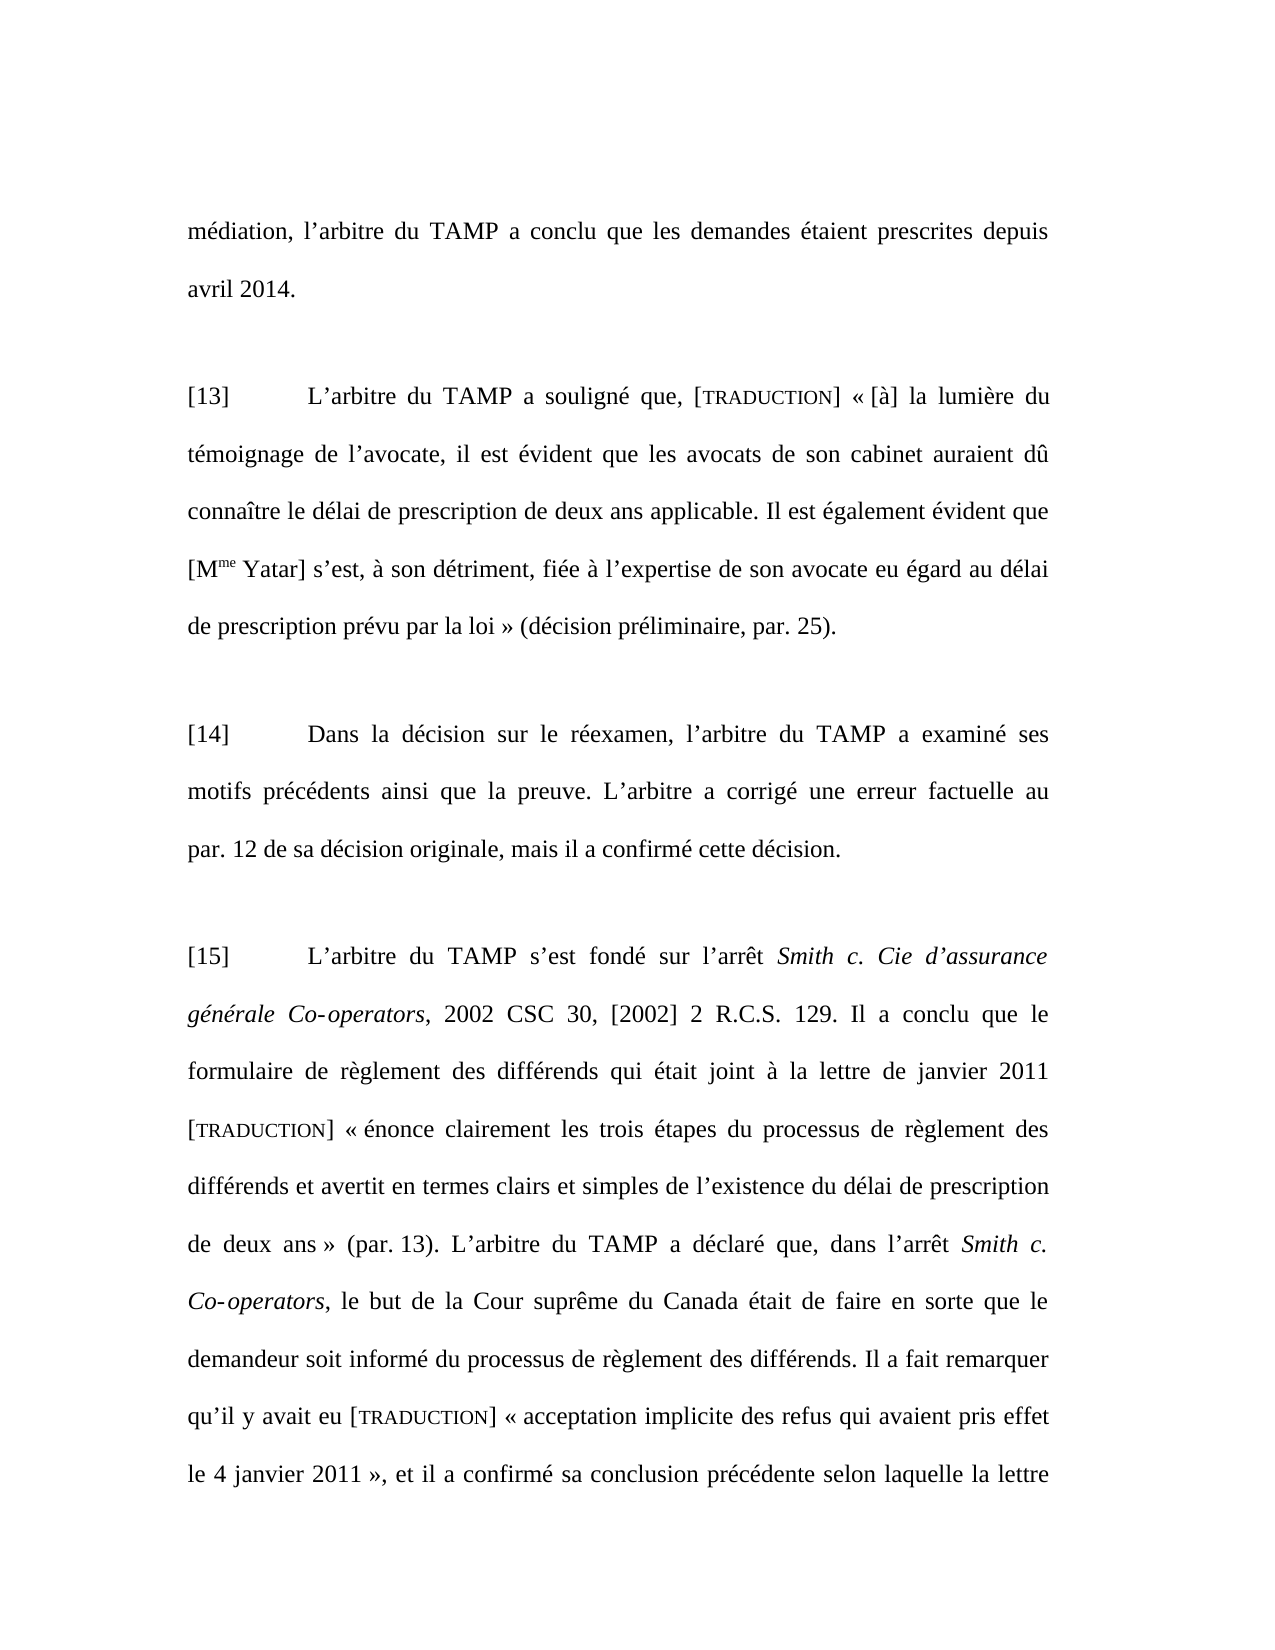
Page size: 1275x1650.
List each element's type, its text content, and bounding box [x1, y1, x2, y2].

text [187, 941, 1050, 1488]
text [187, 216, 1050, 303]
text Dans la décision sur le réexamen, l’arbitre du TAMP a examiné ses motifs précédents ainsi que la preuve. L’arbitre a corrigé une erreur factuelle au par. 12 de sa décision originale, mais il a confirmé cette décision. [187, 719, 1050, 863]
text L’arbitre du TAMP a souligné que, [traduction] « [à] la lumière du témoignage de l’avocate, il est évident que les avocats de son cabinet auraient dû connaître le délai de prescription de deux ans applicable. Il est également évident que [Mme Yatar] s’est, à son détriment, fiée à l’expertise de son avocate eu égard au délai de prescription prévu par la loi » (décision préliminaire, par. 25). [187, 381, 1050, 640]
